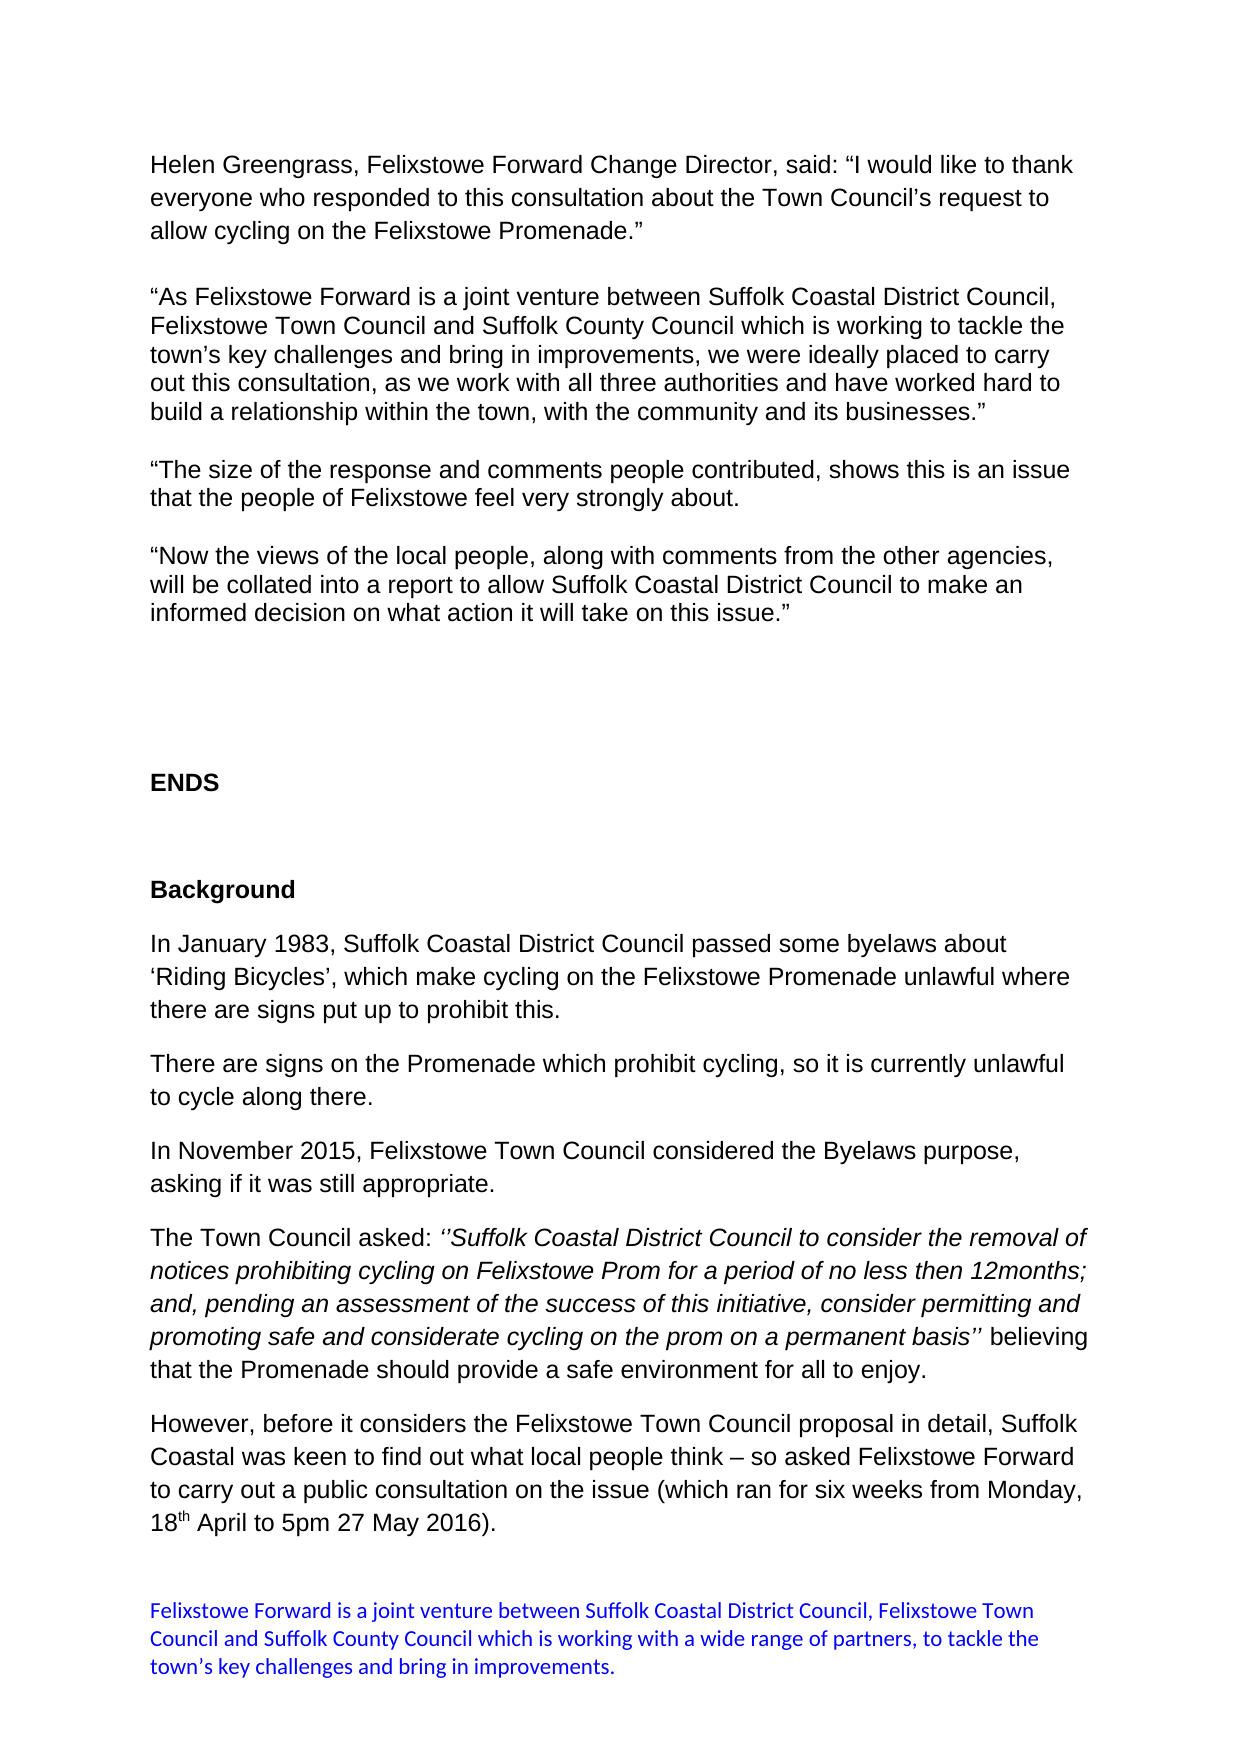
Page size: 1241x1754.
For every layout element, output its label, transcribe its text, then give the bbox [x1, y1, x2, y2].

text There are signs on the Promenade which prohibit cycling, so it is currently unlawful to cycle along there. [150, 1049, 1090, 1111]
text “The size of the response and comments people contributed, shows this is an issue that the people of Felixstowe feel very strongly about. [150, 454, 1090, 512]
text Background [150, 876, 1090, 904]
text The Town Council asked: ‘’Suffolk Coastal District Council to consider the removal of notices prohibiting cycling on Felixstowe Prom for a period of no less then 12months; and, pending an assessment of the success of this initiative, consider permitting and promoting safe and considerate cycling on the prom on a permanent basis’’ believing that the Promenade should provide a safe environment for all to enjoy. [150, 1223, 1090, 1384]
text However, before it considers the Felixstowe Town Council proposal in detail, Suffolk Coastal was keen to find out what local people think – so asked Felixstowe Forward to carry out a public consultation on the issue (which ran for six weeks from Monday, 18th April to 5pm 27 May 2016). [150, 1409, 1090, 1537]
text Helen Greengrass, Felixstowe Forward Change Director, said: “I would like to thank everyone who responded to this consultation about the Town Council’s request to allow cycling on the Felixstowe Promenade.” [150, 150, 1090, 245]
text “As Felixstowe Forward is a joint venture between Suffolk Coastal District Council, Felixstowe Town Council and Suffolk County Council which is working to tackle the town’s key challenges and bring in improvements, we were ideally placed to carry out this consultation, as we work with all three authorities and have worked hard to build a relationship within the town, with the community and its businesses.” [150, 282, 1090, 426]
text In November 2015, Felixstowe Town Council considered the Byelaws purpose, asking if it was still appropriate. [150, 1136, 1090, 1198]
text In January 1983, Suffolk Coastal District Council passed some byelaws about ‘Riding Bicycles’, which make cycling on the Felixstowe Promenade unlawful where there are signs put up to prohibit this. [150, 929, 1090, 1024]
text “Now the views of the local people, along with comments from the other agencies, will be collated into a report to allow Suffolk Coastal District Council to make an informed decision on what action it will take on this issue.” [150, 541, 1090, 627]
text ENDS [150, 768, 1090, 797]
